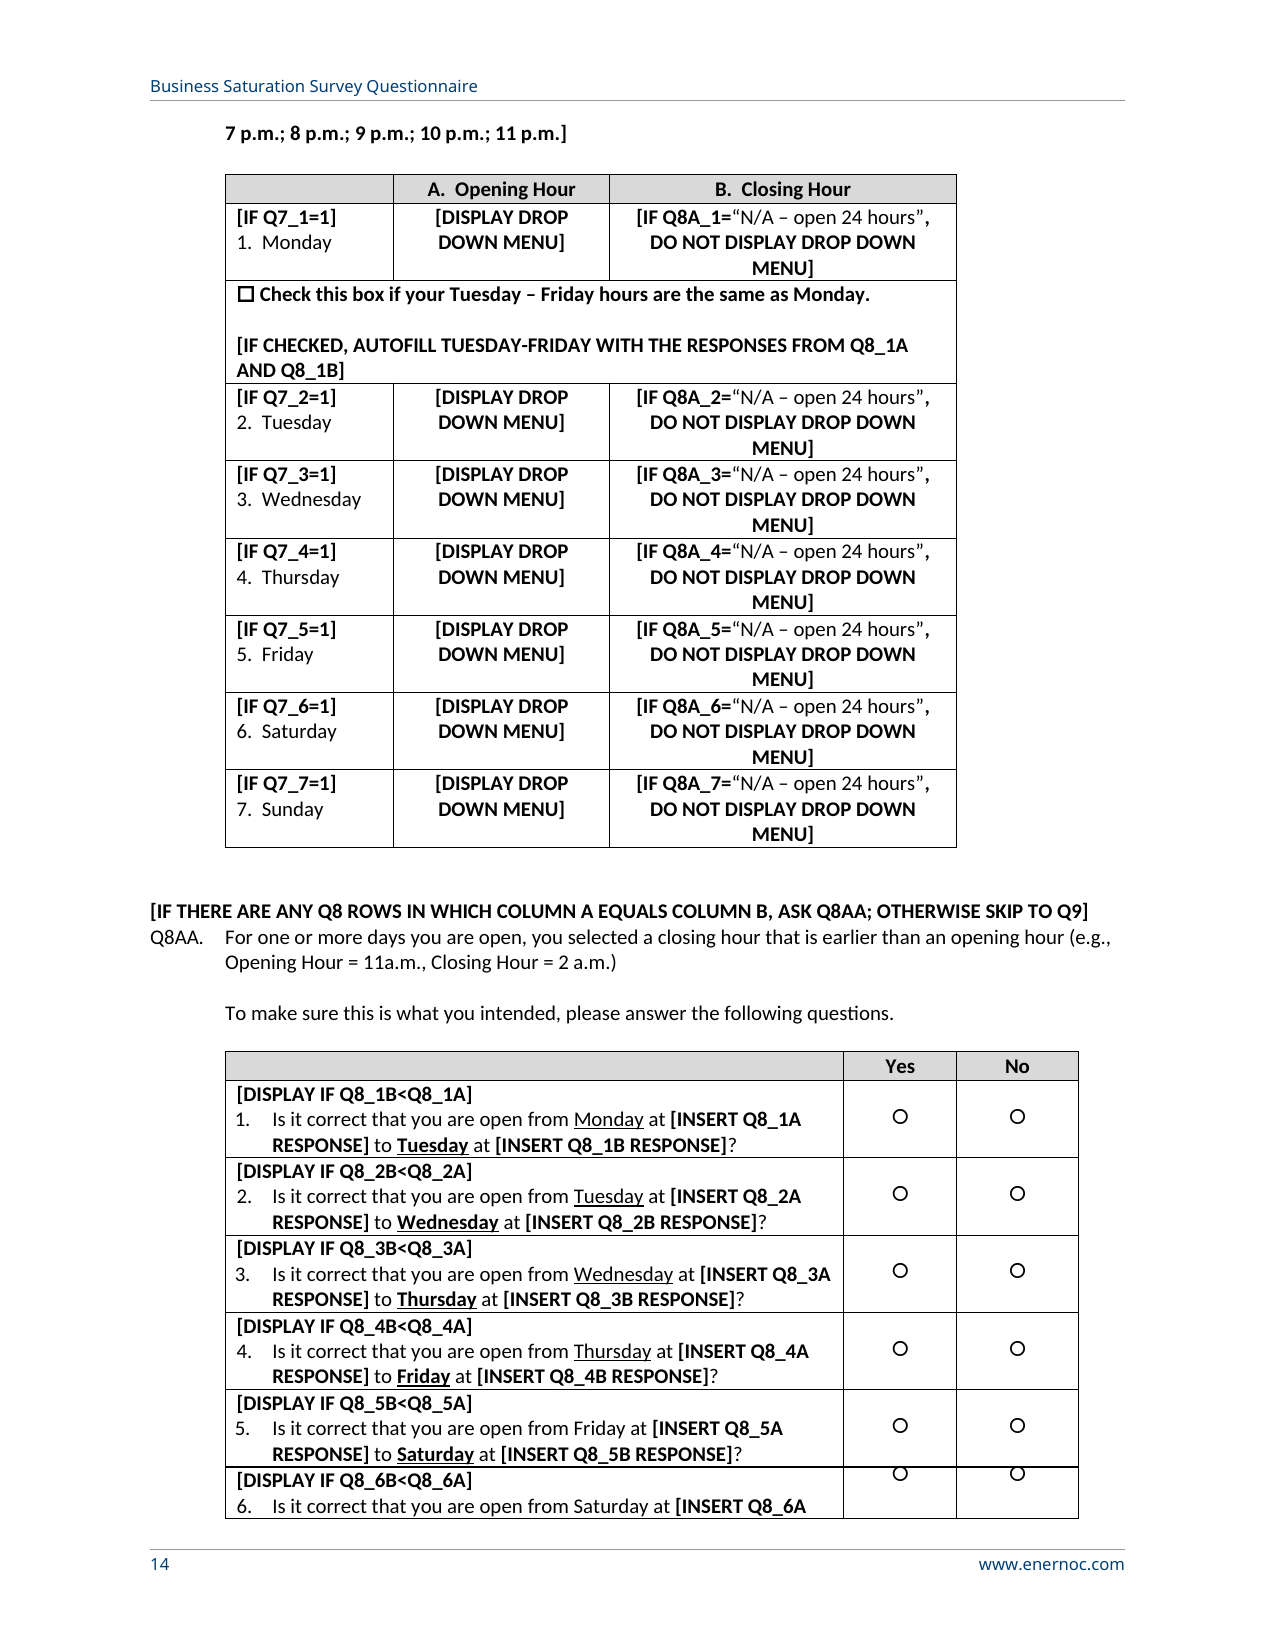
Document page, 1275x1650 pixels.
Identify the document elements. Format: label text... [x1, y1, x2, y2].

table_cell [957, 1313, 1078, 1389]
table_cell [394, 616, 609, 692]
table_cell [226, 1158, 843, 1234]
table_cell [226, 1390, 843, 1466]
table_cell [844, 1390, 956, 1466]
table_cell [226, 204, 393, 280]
text To make sure this is what you intended, please answer the following questions. [225, 1000, 1125, 1026]
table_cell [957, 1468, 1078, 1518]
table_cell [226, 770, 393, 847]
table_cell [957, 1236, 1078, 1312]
text [IF THERE ARE ANY Q8 ROWS IN WHICH COLUMN A EQUALS COLUMN B, ASK Q8AA; OTHERWISE SKIP TO Q9] [150, 898, 1125, 924]
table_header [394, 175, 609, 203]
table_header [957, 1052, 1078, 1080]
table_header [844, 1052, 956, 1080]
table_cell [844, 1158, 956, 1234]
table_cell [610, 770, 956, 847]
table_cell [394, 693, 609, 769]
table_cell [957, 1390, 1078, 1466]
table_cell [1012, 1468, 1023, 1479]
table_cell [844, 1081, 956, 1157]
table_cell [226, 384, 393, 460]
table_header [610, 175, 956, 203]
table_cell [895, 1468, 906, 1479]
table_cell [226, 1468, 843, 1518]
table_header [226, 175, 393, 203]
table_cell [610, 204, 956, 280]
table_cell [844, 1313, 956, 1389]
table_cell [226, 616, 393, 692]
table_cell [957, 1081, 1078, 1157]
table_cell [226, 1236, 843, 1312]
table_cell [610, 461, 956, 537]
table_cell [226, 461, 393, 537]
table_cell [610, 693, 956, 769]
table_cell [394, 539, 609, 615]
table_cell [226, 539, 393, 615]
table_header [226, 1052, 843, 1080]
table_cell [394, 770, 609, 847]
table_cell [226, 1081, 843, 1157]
text Q8AA. For one or more days you are open, you selected a closing hour that is earlier than an opening hour (e.g., Opening Hour = 11a.m., Closing Hour = 2 a.m.) [150, 924, 1125, 975]
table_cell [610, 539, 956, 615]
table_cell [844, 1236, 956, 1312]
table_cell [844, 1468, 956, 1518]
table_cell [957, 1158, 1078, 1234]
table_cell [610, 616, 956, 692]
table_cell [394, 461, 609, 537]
text 7 p.m.; 8 p.m.; 9 p.m.; 10 p.m.; 11 p.m.] [225, 120, 1125, 145]
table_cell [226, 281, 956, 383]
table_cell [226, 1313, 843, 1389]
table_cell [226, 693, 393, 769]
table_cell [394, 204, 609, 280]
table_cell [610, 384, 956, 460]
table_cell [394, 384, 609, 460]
